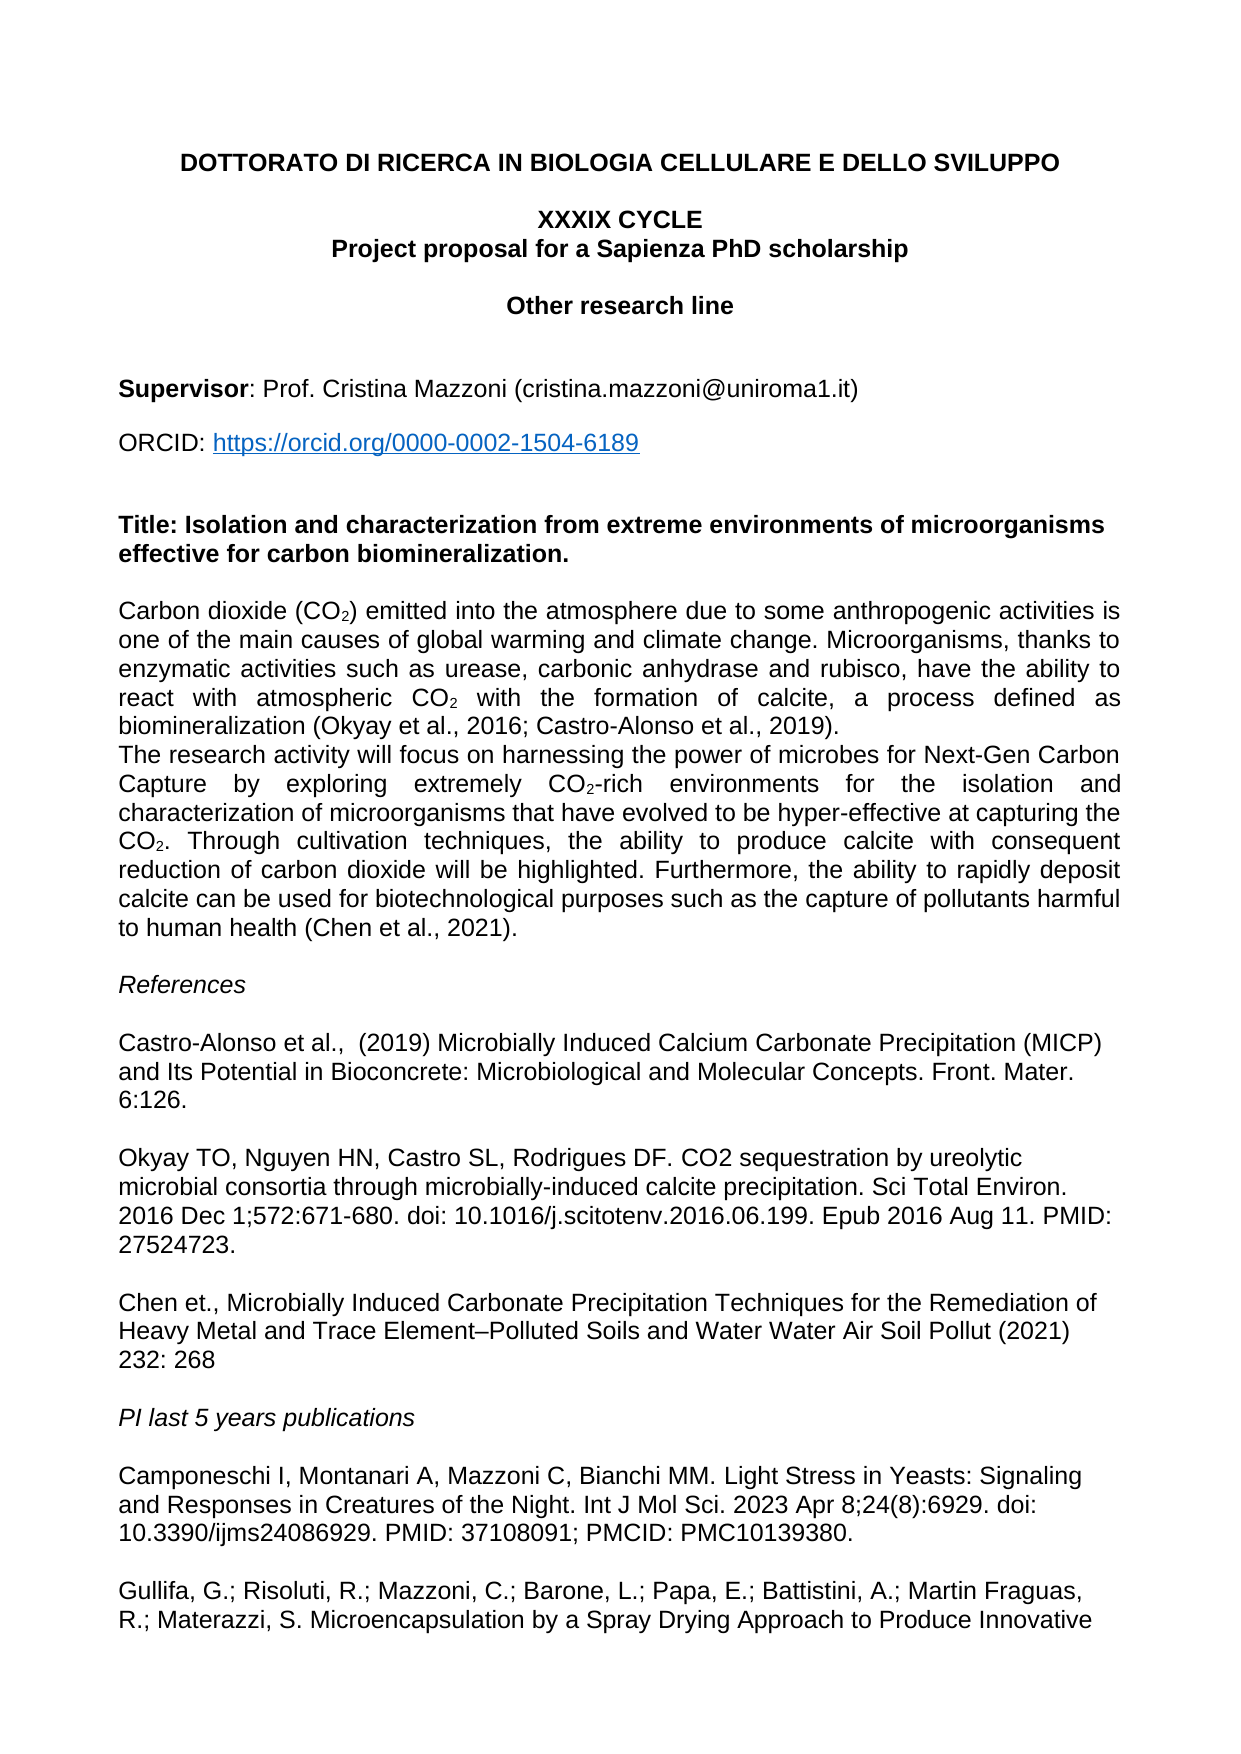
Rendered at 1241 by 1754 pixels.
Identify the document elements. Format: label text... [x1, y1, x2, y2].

text Other research line [118, 291, 1122, 320]
text PI last 5 years publications [118, 1403, 1122, 1432]
text Carbon dioxide (CO2) emitted into the atmosphere due to some anthropogenic activities is one of the main causes of global warming and climate change. Microorganisms, thanks to enzymatic activities such as urease, carbonic anhydrase and rubisco, have the ability to react with atmospheric CO2 with the formation of calcite, a process defined as biomineralization (Okyay et al., 2016; Castro-Alonso et al., 2019). [118, 596, 1122, 740]
text The research activity will focus on harnessing the power of microbes for Next-Gen Carbon Capture by exploring extremely CO2-rich environments for the isolation and characterization of microorganisms that have evolved to be hyper-effective at capturing the CO2. Through cultivation techniques, the ability to produce calcite with consequent reduction of carbon dioxide will be highlighted. Furthermore, the ability to rapidly deposit calcite can be used for biotechnological purposes such as the capture of pollutants harmful to human health (Chen et al., 2021). [118, 740, 1122, 941]
text References [118, 970, 1122, 999]
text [118, 1576, 1122, 1633]
text Title: Isolation and characterization from extreme environments of microorganisms effective for carbon biomineralization. [118, 510, 1122, 568]
text Okyay TO, Nguyen HN, Castro SL, Rodrigues DF. CO2 sequestration by ureolytic microbial consortia through microbially-induced calcite precipitation. Sci Total Environ. 2016 Dec 1;572:671-680. doi: 10.1016/j.scitotenv.2016.06.199. Epub 2016 Aug 11. PMID: 27524723. [118, 1143, 1122, 1258]
text Chen et., Microbially Induced Carbonate Precipitation Techniques for the Remediation of Heavy Metal and Trace Element–Polluted Soils and Water Water Air Soil Pollut (2021) 232: 268 [118, 1288, 1122, 1374]
text Project proposal for a Sapienza PhD scholarship [118, 234, 1122, 263]
text XXXIX CYCLE [118, 205, 1122, 234]
text Castro-Alonso et al., (2019) Microbially Induced Calcium Carbonate Precipitation (MICP) and Its Potential in Bioconcrete: Microbiological and Molecular Concepts. Front. Mater. 6:126. [118, 1028, 1122, 1114]
text Camponeschi I, Montanari A, Mazzoni C, Bianchi MM. Light Stress in Yeasts: Signaling and Responses in Creatures of the Night. Int J Mol Sci. 2023 Apr 8;24(8):6929. doi: 10.3390/ijms24086929. PMID: 37108091; PMCID: PMC10139380. [118, 1461, 1122, 1547]
text Supervisor: Prof. Cristina Mazzoni (cristina.mazzoni@uniroma1.it) [118, 374, 1122, 403]
text ORCID: https://orcid.org/0000-0002-1504-6189 [118, 428, 1122, 456]
text DOTTORATO DI RICERCA IN BIOLOGIA CELLULARE E DELLO SVILUPPO [118, 148, 1122, 176]
